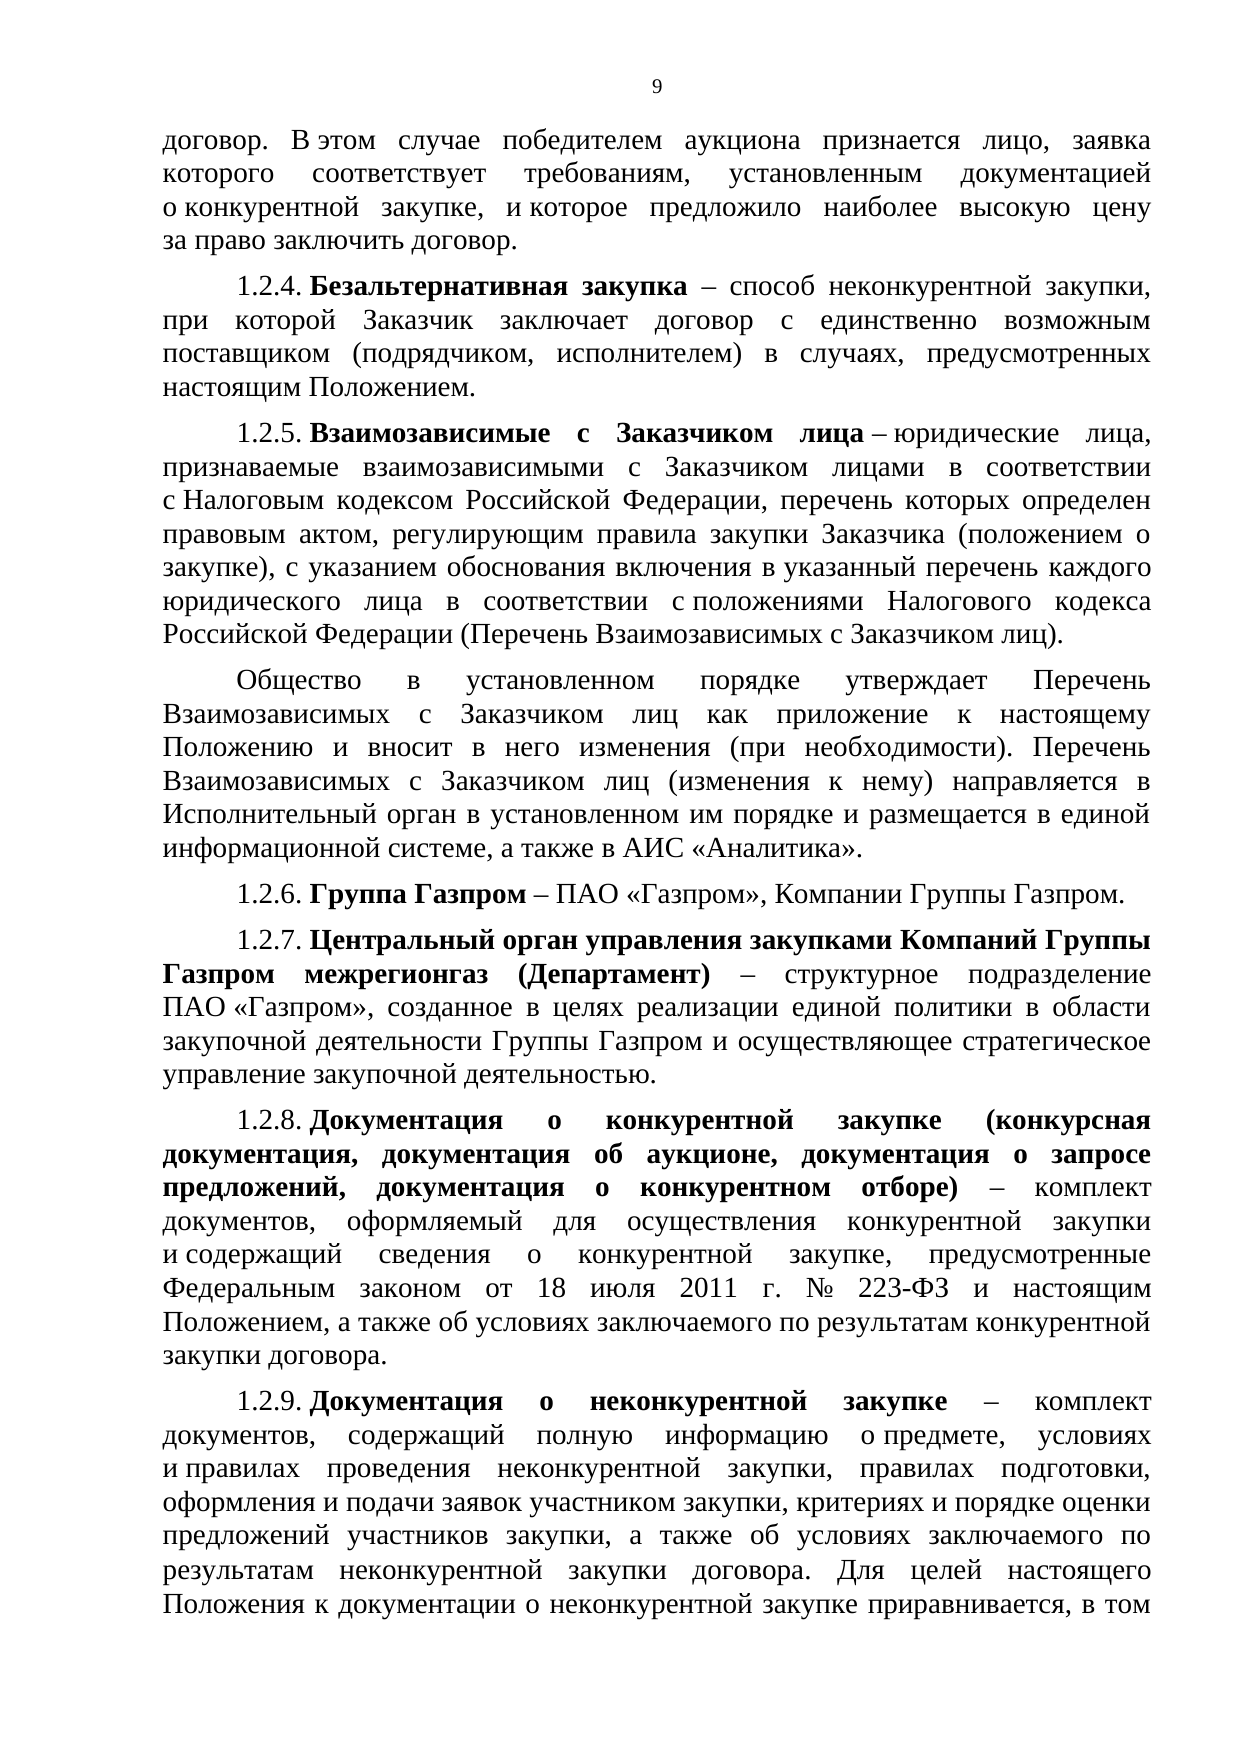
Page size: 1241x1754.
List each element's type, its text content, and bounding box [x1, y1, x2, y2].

list Документация о конкурентной закупке (конкурсная документация, документация об аукционе, документация о запросе предложений, документация о конкурентном отборе) – комплект документов, оформляемый для осуществления конкурентной закупки и содержащий сведения о конкурентной закупке, предусмотренные Федеральным законом от 18 июля 2011 г. № 223-ФЗ и настоящим Положением, а также об условиях заключаемого по результатам конкурентной закупки договора. [162, 1102, 1152, 1371]
list Центральный орган управления закупками Компаний Группы Газпром межрегионгаз (Департамент) – структурное подразделение ПАО «Газпром», созданное в целях реализации единой политики в области закупочной деятельности Группы Газпром и осуществляющее стратегическое управление закупочной деятельностью. [162, 922, 1152, 1090]
list Безальтернативная закупка – способ неконкурентной закупки, при которой Заказчик заключает договор с единственно возможным поставщиком (подрядчиком, исполнителем) в случаях, предусмотренных настоящим Положением. [162, 268, 1152, 403]
list Группа Газпром – ПАО «Газпром», Компании Группы Газпром. [162, 876, 1152, 910]
list Взаимозависимые с Заказчиком лица – юридические лица, признаваемые взаимозависимыми с Заказчиком лицами в соответствии с Налоговым кодексом Российской Федерации, перечень которых определен правовым актом, регулирующим правила закупки Заказчика (положением о закупке), с указанием обоснования включения в указанный перечень каждого юридического лица в соответствии с положениями Налогового кодекса Российской Федерации (Перечень Взаимозависимых с Заказчиком лиц). [162, 415, 1152, 650]
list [162, 122, 1152, 256]
list Общество в установленном порядке утверждает Перечень Взаимозависимых с Заказчиком лиц как приложение к настоящему Положению и вносит в него изменения (при необходимости). Перечень Взаимозависимых с Заказчиком лиц (изменения к нему) направляется в Исполнительный орган в установленном им порядке и размещается в единой информационной системе, а также в АИС «Аналитика». [162, 662, 1152, 864]
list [162, 1383, 1152, 1620]
